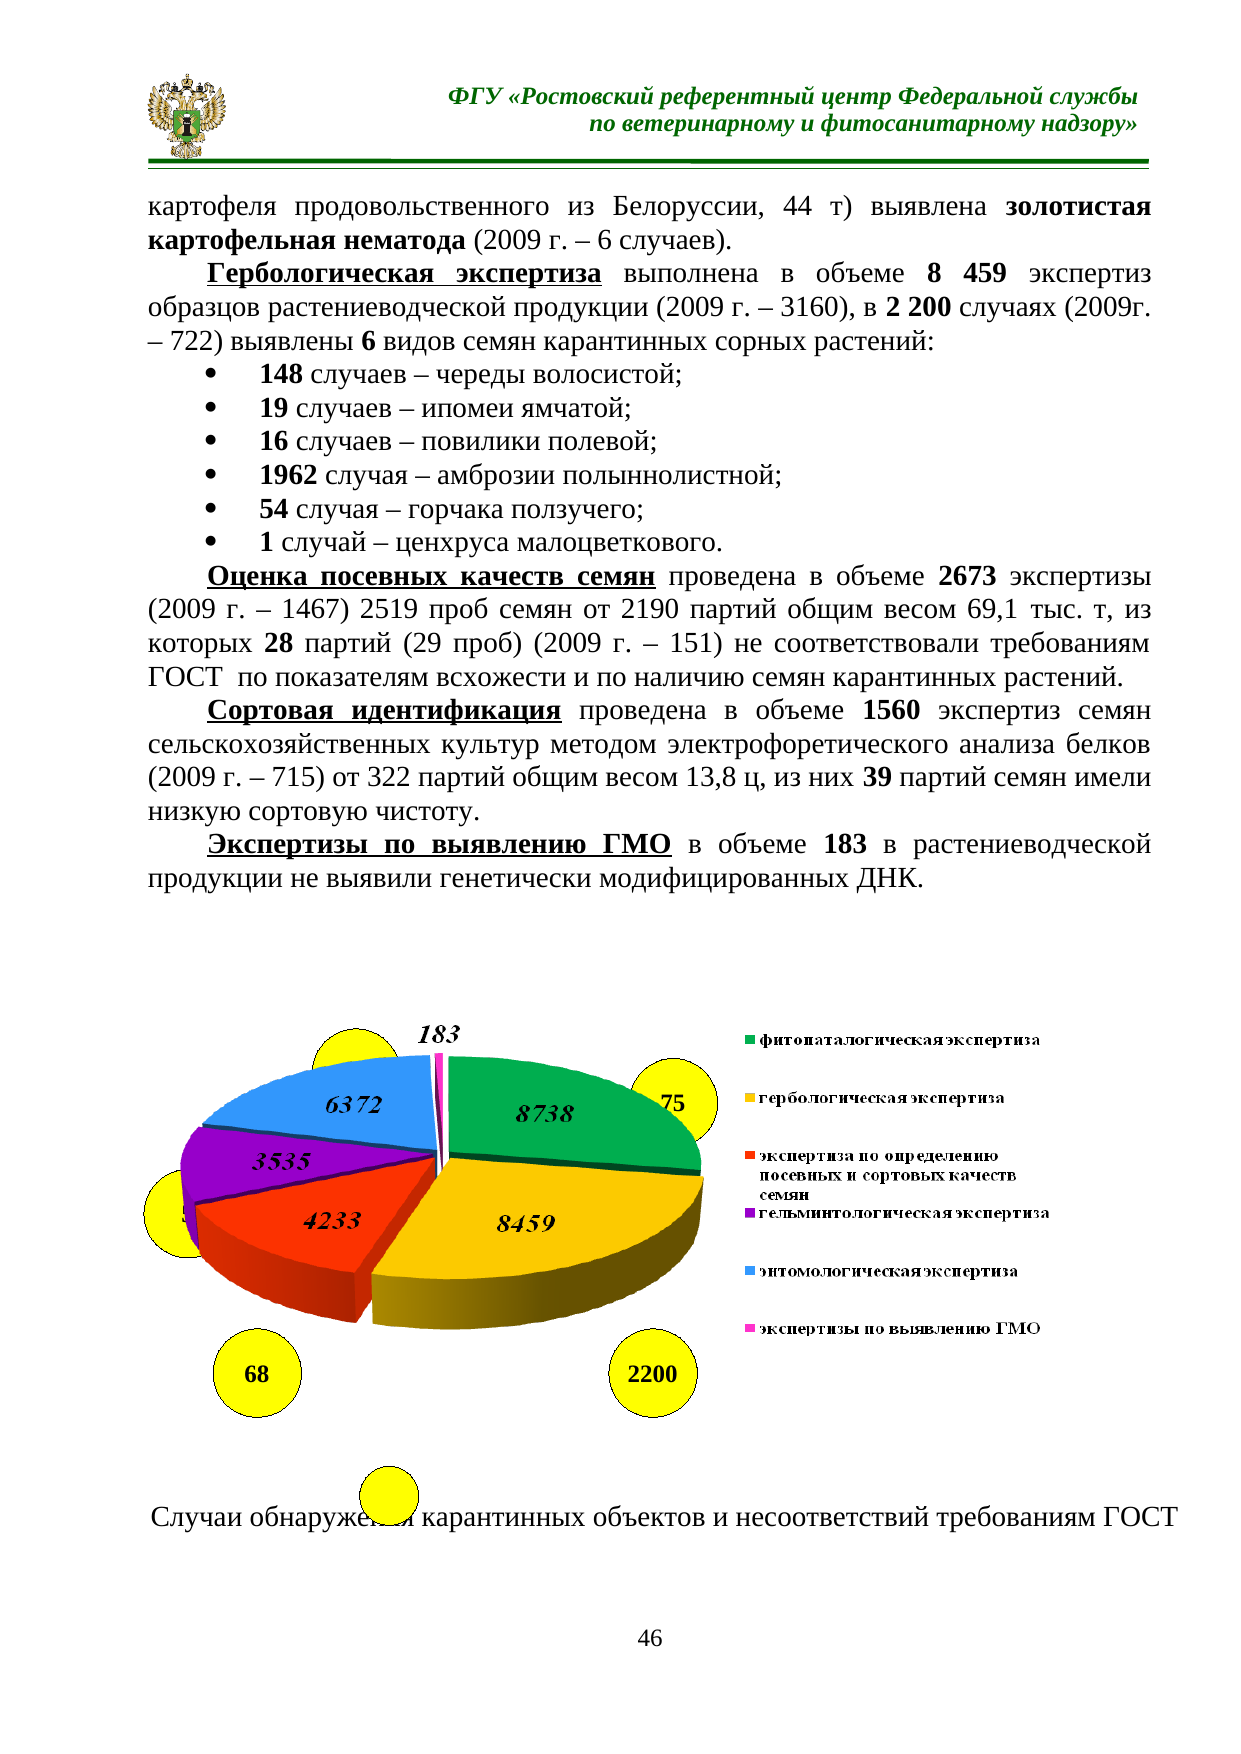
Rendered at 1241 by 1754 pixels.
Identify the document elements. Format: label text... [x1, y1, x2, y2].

text Экспертизы по выявлению ГМО в объеме 183 в растениеводческой продукции не выявили генетически модифицированных ДНК. [148, 826, 1152, 893]
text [148, 188, 1152, 256]
text Сортовая идентификация проведена в объеме 1560 экспертиз семян сельскохозяйственных культур методом электрофоретического анализа белков (2009 г. – 715) от 322 партий общим весом 13,8 ц, из них 39 партий семян имели низкую сортовую чистоту. [148, 692, 1152, 826]
text Гербологическая экспертиза выполнена в объеме 8 459 экспертиз образцов растениеводческой продукции (2009 г. – 3160), в 2 200 случаях (2009г. – 722) выявлены 6 видов семян карантинных сорных растений: [148, 256, 1152, 356]
list 16 случаев – повилики полевой; [206, 423, 1152, 457]
text Оценка посевных качеств семян проведена в объеме 2673 экспертизы (2009 г. – 1467) 2519 проб семян от 2190 партий общим весом 69,1 тыс. т, из которых 28 партий (29 проб) (2009 г. – 151) не соответствовали требованиям ГОСТ по показателям всхожести и по наличию семян карантинных растений. [148, 558, 1152, 692]
list 1 случай – ценхруса малоцветкового. [206, 524, 1152, 558]
list 54 случая – горчака ползучего; [206, 491, 1152, 524]
list 19 случаев – ипомеи ямчатой; [206, 390, 1152, 423]
picture [179, 1025, 1049, 1336]
list 148 случаев – череды волосистой; [206, 356, 1152, 390]
list 1962 случая – амброзии полыннолистной; [206, 457, 1152, 491]
